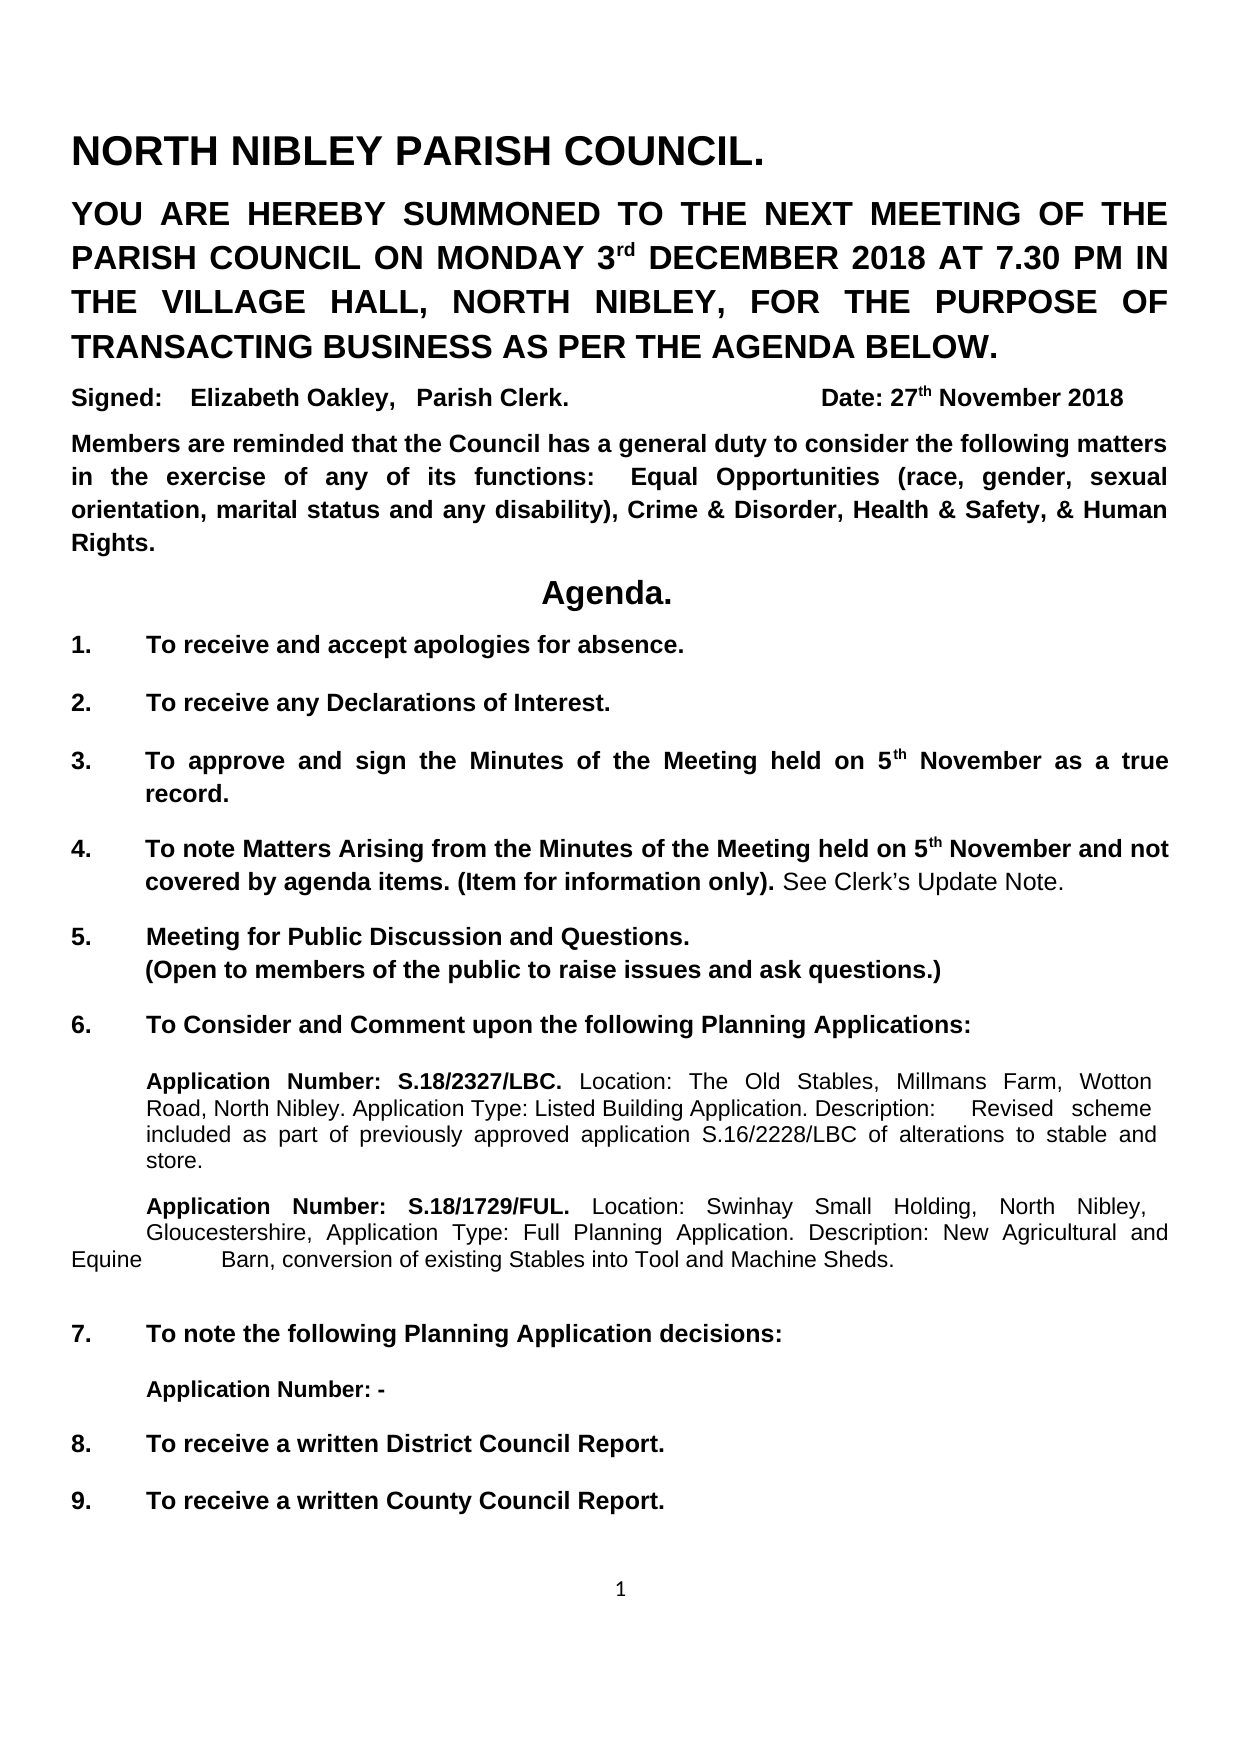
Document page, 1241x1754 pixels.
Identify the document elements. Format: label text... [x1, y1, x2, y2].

list To receive and accept apologies for absence. [71, 630, 1154, 659]
list Meeting for Public Discussion and Questions. [71, 922, 1169, 951]
list (Open to members of the public to raise issues and ask questions.) [145, 955, 1169, 984]
list To note Matters Arising from the Minutes of the Meeting held on 5th November and not covered by agenda items. (Item for information only). See Clerk’s Update Note. [71, 834, 1169, 896]
text NORTH NIBLEY PARISH COUNCIL. [71, 127, 1169, 174]
text Application Number: S.18/1729/FUL. Location: Swinhay Small Holding, North Nibley, Gloucestershire, Application Type: Full Planning Application. Description: New Agricultural and Equine Barn, conversion of existing Stables into Tool and Machine Sheds. [71, 1193, 1169, 1272]
text Signed: Elizabeth Oakley, Parish Clerk. Date: 27th November 2018 [71, 383, 1169, 412]
text Agenda. [71, 573, 1169, 612]
list To receive any Declarations of Interest. [71, 688, 1169, 717]
text Application Number: S.18/2327/LBC. Location: The Old Stables, Millmans Farm, Wotton Road, North Nibley. Application Type: Listed Building Application. Description: Revised scheme included as part of previously approved application S.16/2228/LBC of alterations to stable and store. [71, 1068, 1169, 1174]
text Application Number: - [71, 1376, 1169, 1402]
text 7. To note the following Planning Application decisions: [71, 1319, 1169, 1348]
list To Consider and Comment upon the following Planning Applications: [71, 1010, 1169, 1039]
list 9. To receive a written County Council Report. [71, 1486, 1169, 1515]
list To approve and sign the Minutes of the Meeting held on 5th November as a true record. [71, 746, 1169, 808]
text YOU ARE HEREBY SUMMONED TO THE NEXT MEETING OF THE PARISH COUNCIL ON MONDAY 3rd DECEMBER 2018 AT 7.30 PM IN THE VILLAGE HALL, NORTH NIBLEY, FOR THE PURPOSE OF TRANSACTING BUSINESS AS PER THE AGENDA BELOW. [71, 194, 1169, 365]
list Members are reminded that the Council has a general duty to consider the following matters in the exercise of any of its functions: Equal Opportunities (race, gender, sexual orientation, marital status and any disability), Crime & Disorder, Health & Safety, & Human Rights. [71, 429, 1169, 557]
text 8. To receive a written District Council Report. [71, 1428, 1169, 1457]
